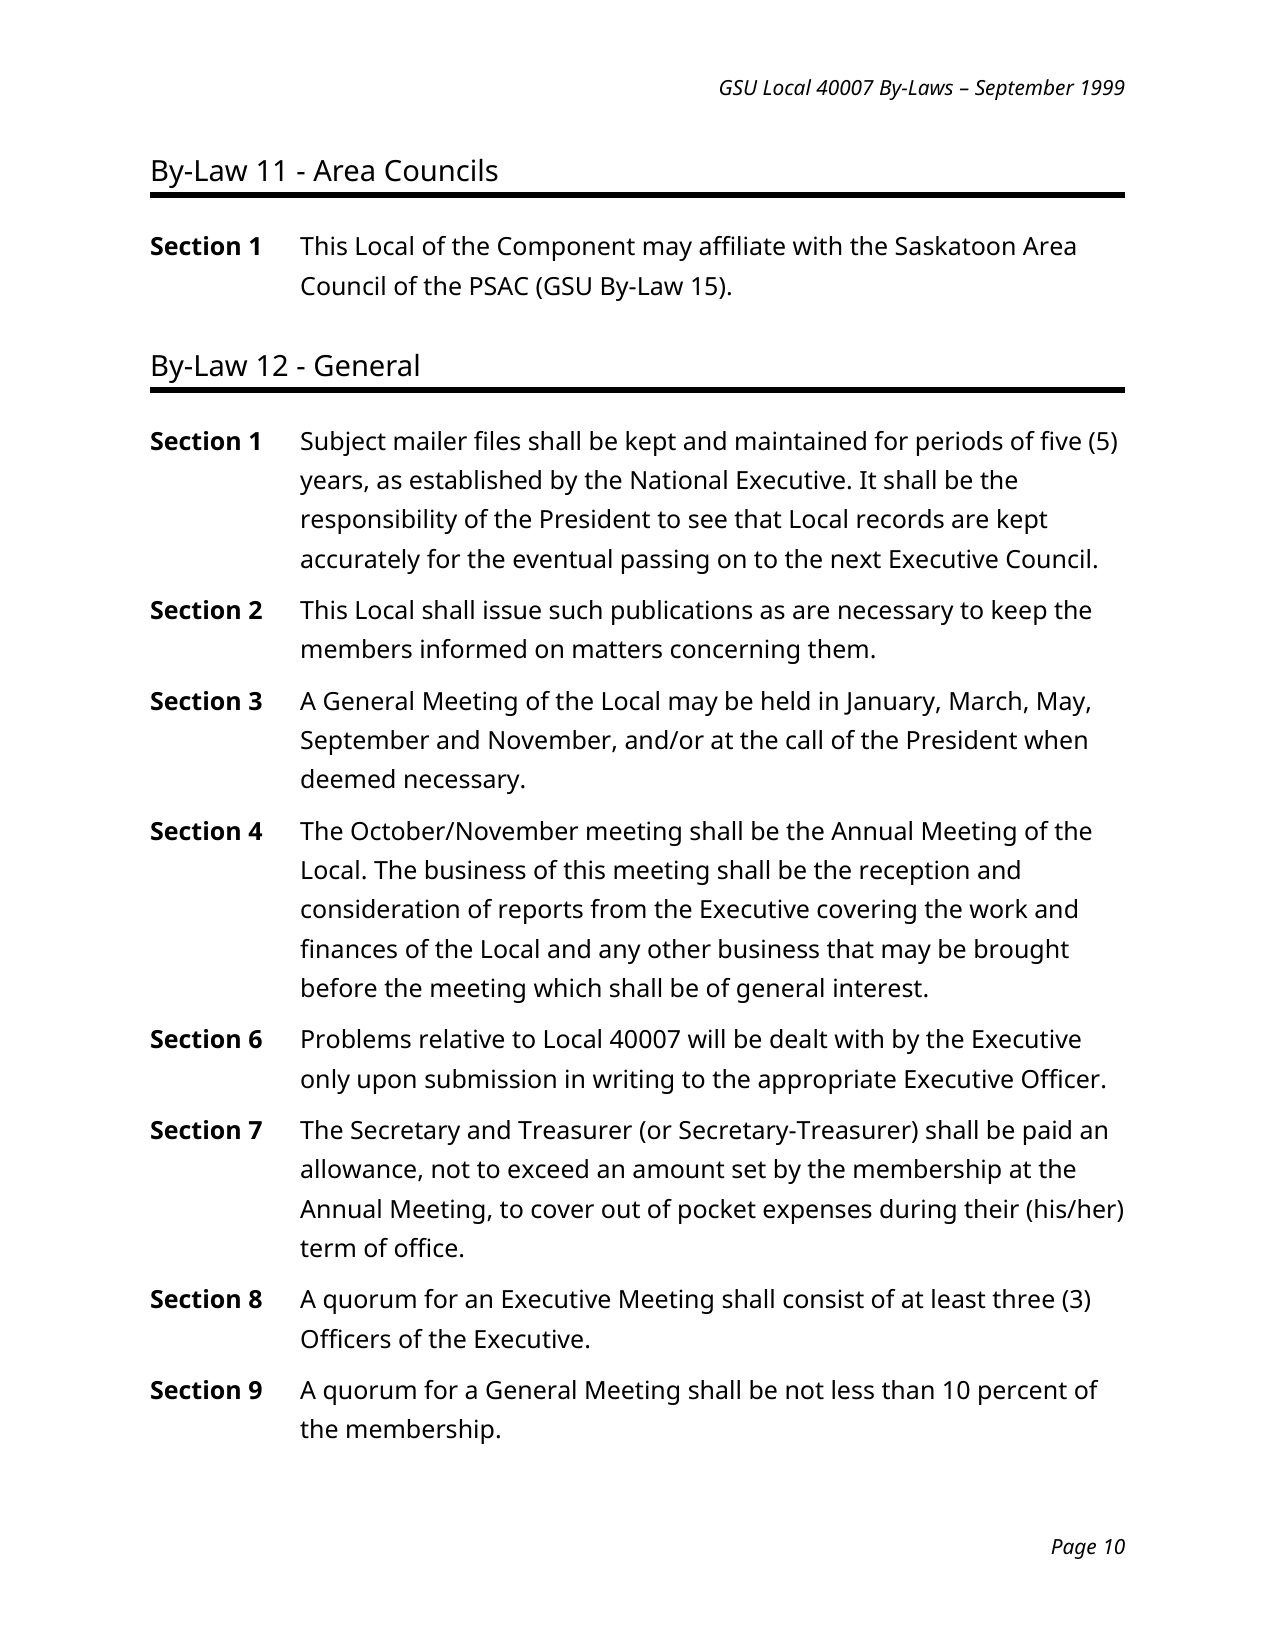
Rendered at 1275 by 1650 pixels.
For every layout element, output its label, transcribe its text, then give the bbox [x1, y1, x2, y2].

text Section 4 The October/November meeting shall be the Annual Meeting of the Local. The business of this meeting shall be the reception and consideration of reports from the Executive covering the work and finances of the Local and any other business that may be brought before the meeting which shall be of general interest. [150, 814, 1125, 1004]
text Section 1 Subject mailer files shall be kept and maintained for periods of five (5) years, as established by the National Executive. It shall be the responsibility of the President to see that Local records are kept accurately for the eventual passing on to the next Executive Council. [150, 424, 1125, 575]
text Section 3 A General Meeting of the Local may be held in January, March, May, September and November, and/or at the call of the President when deemed necessary. [150, 684, 1125, 796]
text Section 2 This Local shall issue such publications as are necessary to keep the members informed on matters concerning them. [150, 593, 1125, 666]
text Section 8 A quorum for an Executive Meeting shall consist of at least three (3) Officers of the Executive. [150, 1282, 1125, 1355]
subtitle By-Law 11 - Area Councils [150, 150, 1125, 192]
text Section 9 A quorum for a General Meeting shall be not less than 10 percent of the membership. [150, 1373, 1125, 1446]
text Section 1 This Local of the Component may affiliate with the Saskatoon Area Council of the PSAC (GSU By-Law 15). [150, 229, 1125, 302]
text Section 6 Problems relative to Local 40007 will be dealt with by the Executive only upon submission in writing to the appropriate Executive Officer. [150, 1022, 1125, 1095]
text Section 7 The Secretary and Treasurer (or Secretary-Treasurer) shall be paid an allowance, not to exceed an amount set by the membership at the Annual Meeting, to cover out of pocket expenses during their (his/her) term of office. [150, 1113, 1125, 1264]
subtitle By-Law 12 - General [150, 345, 1125, 387]
